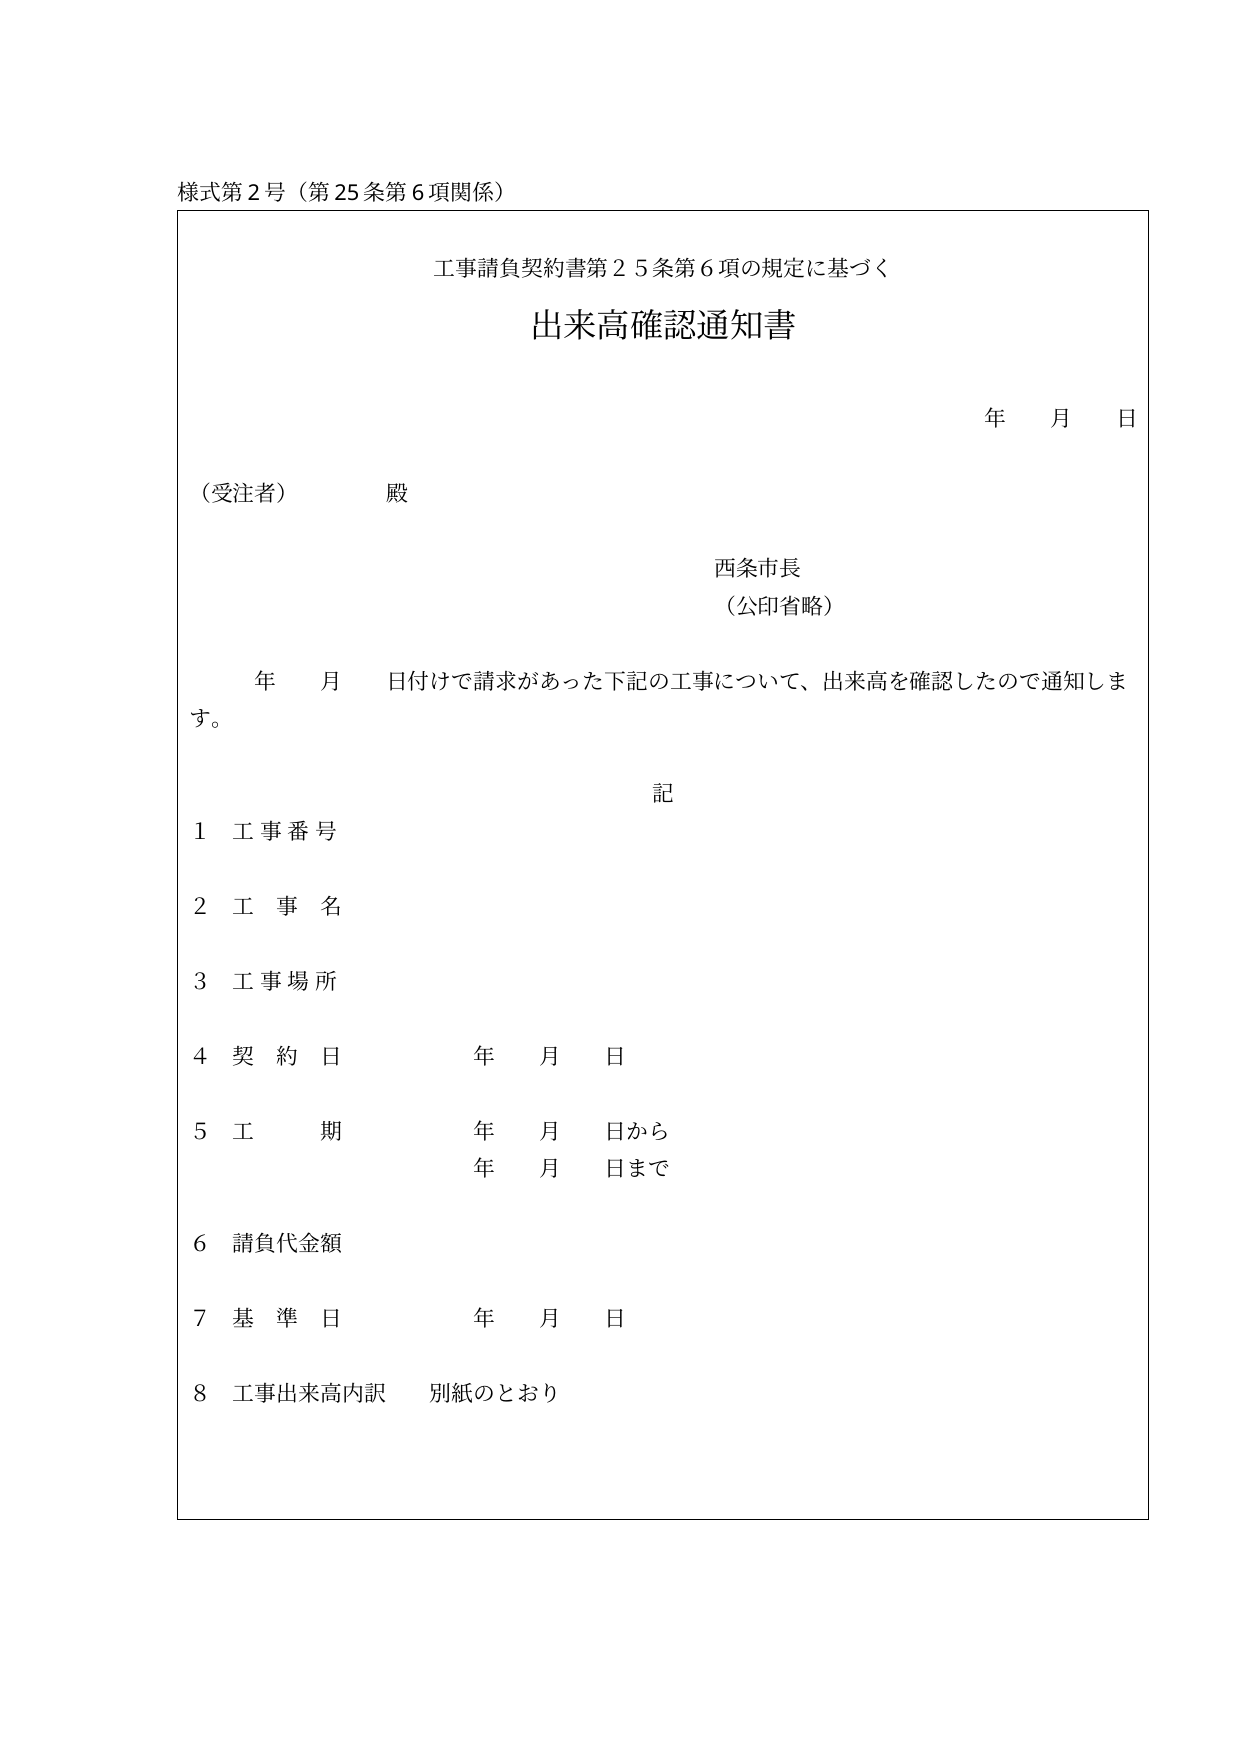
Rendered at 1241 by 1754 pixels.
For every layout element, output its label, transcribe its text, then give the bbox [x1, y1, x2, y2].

table_header 工事請負契約書第２５条第６項の規定に基づく 出来高確認通知書 年 月 日 （受注者） 殿 西条市長 （公印省略） 年 月 日付けで請求があった下記の工事について、出来高を確認したので通知します。 記 １ 工 事 番 号 ２ 工 事 名 ３ 工 事 場 所 ４ 契 約 日 年 月 日 ５ 工 期 年 月 日から 年 月 日まで ６ 請負代金額 ７ 基 準 日 年 月 日 ８ 工事出来高内訳 別紙のとおり [178, 211, 1148, 1518]
text 様式第2号（第25条第6項関係） [177, 172, 1063, 210]
